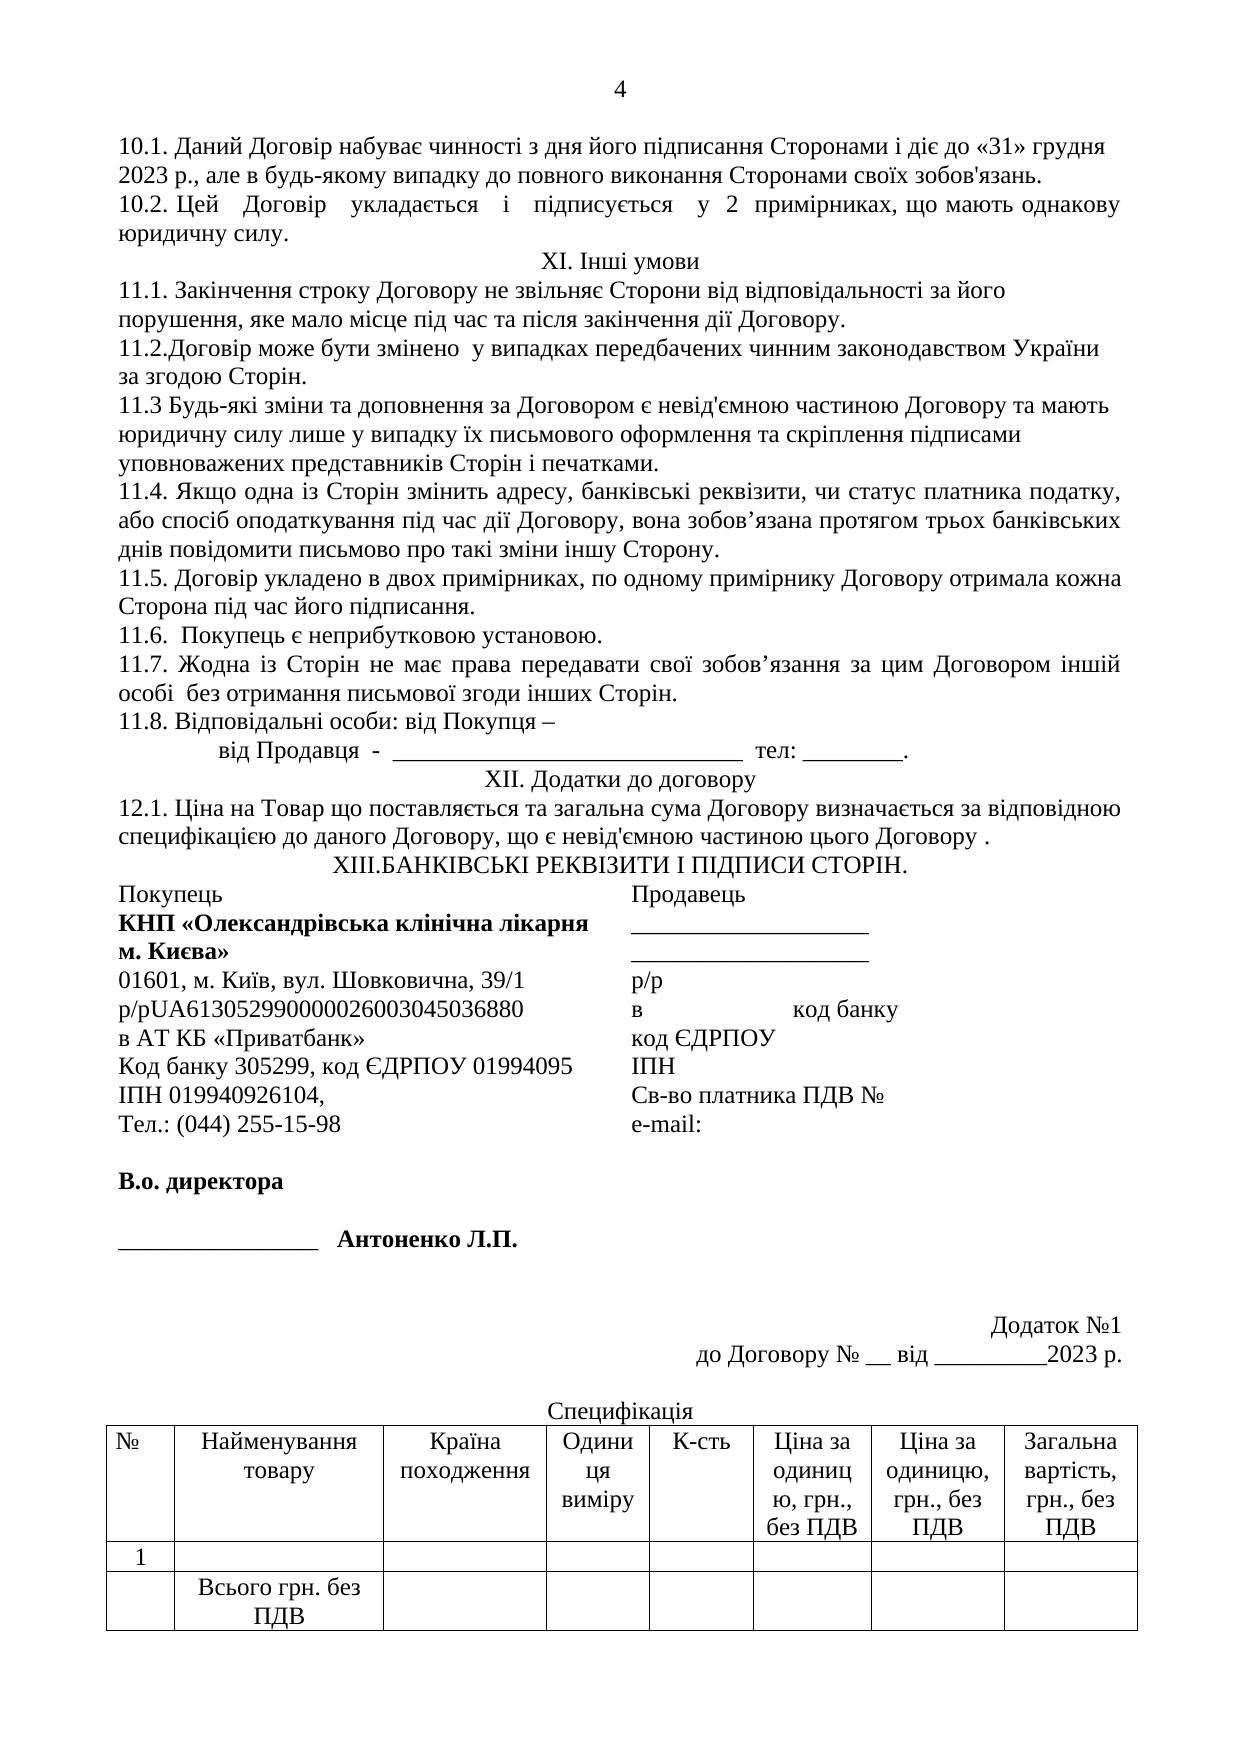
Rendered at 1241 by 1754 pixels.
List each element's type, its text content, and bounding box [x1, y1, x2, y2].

table_cell [547, 1542, 649, 1571]
table_cell [754, 1542, 871, 1571]
text 11.6. Покупець є неприбутковою установою. [118, 620, 1122, 649]
table_cell [650, 1542, 753, 1571]
text 11.4. Якщо одна із Сторін змінить адресу, банківські реквізити, чи статус платника податку, або спосіб оподаткування під час дії Договору, вона зобов’язана протягом трьох банківських днів повідомити письмово про такі зміни іншу Сторону. [118, 476, 1122, 563]
table_header Одиниця виміру [547, 1426, 649, 1541]
table_cell [872, 1572, 1004, 1629]
table_cell 1 [107, 1542, 174, 1571]
table_header Покупець КНП «Олександрівська клінічна лікарня м. Києва» 01601, м. Київ, вул. Шовковична, 39/1 р/рUA613052990000026003045036880 в АТ КБ «Приватбанк» Код банку 305299, код ЄДРПОУ 01994095 ІПН 019940926104, Тел.: (044) 255-15-98 В.о. директора ________________ Антоненко Л.П. [107, 879, 620, 1281]
table_cell [107, 1572, 174, 1629]
table_header Продавець ___________________ ___________________ р/р в код банку код ЄДРПОУ ІПН Св-во платника ПДВ № e-mail: [620, 879, 1133, 1281]
table_header Ціна за одиницю, грн., без ПДВ [872, 1426, 1004, 1541]
text 11.1. Закінчення строку Договору не звільняє Сторони від відповідальності за його порушення, яке мало місце під час та після закінчення дії Договору. [118, 275, 1122, 333]
text XII. Додатки до договору [118, 764, 1122, 793]
table_cell [384, 1572, 546, 1629]
table_cell [175, 1542, 383, 1571]
table_header Ціна за одиницю, грн., без ПДВ [754, 1426, 871, 1541]
table_header Загальна вартість, грн., без ПДВ [1005, 1426, 1137, 1541]
table_cell [384, 1542, 546, 1571]
text до Договору № __ від _________2023 р. [118, 1339, 1122, 1368]
text Специфікація [118, 1396, 1122, 1425]
table_cell [650, 1572, 753, 1629]
text 11.5. Договір укладено в двох примірниках, по одному примірнику Договору отримала кожна Сторона під час його підписання. [118, 563, 1122, 620]
table_cell [547, 1572, 649, 1629]
text 11.8. Відповідальні особи: від Покупця – [118, 706, 1122, 735]
text 11.2.Договір може бути змінено у випадках передбачених чинним законодавством України за згодою Сторін. [118, 333, 1122, 390]
table_header № [107, 1426, 174, 1541]
text 10.1. Даний Договір набуває чинності з дня його підписання Сторонами і діє до «31» грудня 2023 р., але в будь-якому випадку до повного виконання Сторонами своїх зобов'язань. [118, 131, 1122, 189]
table_header К-сть [650, 1426, 753, 1541]
table_cell [1005, 1572, 1137, 1629]
table_cell Всього грн. без ПДВ [175, 1572, 383, 1629]
text від Продавця - ____________________________ тел: ________. [118, 735, 1122, 764]
text Додаток №1 [118, 1310, 1122, 1339]
table_cell [1005, 1542, 1137, 1571]
text 10.2. Цей Договір укладається і підписується у 2 примірниках, що мають однакову юридичну силу. [118, 189, 1122, 246]
text XIII.БАНКІВСЬКІ РЕКВІЗИТИ І ПІДПИСИ СТОРІН. [118, 850, 1122, 879]
text XI. Інші умови [118, 246, 1122, 275]
table_cell [872, 1542, 1004, 1571]
table_cell [754, 1572, 871, 1629]
text 11.3 Будь-які зміни та доповнення за Договором є невід'ємною частиною Договору та мають юридичну силу лише у випадку їх письмового оформлення та скріплення підписами уповноважених представників Сторін і печатками. [118, 390, 1122, 476]
text 12.1. Ціна на Товар що поставляється та загальна сума Договору визначається за відповідною специфікацією до даного Договору, що є невід'ємною частиною цього Договору . [118, 793, 1122, 850]
table_header Країна походження [384, 1426, 546, 1541]
text 11.7. Жодна із Сторін не має права передавати свої зобов’язання за цим Договором іншій особі без отримання письмової згоди інших Сторін. [118, 649, 1122, 706]
table_header Найменування товару [175, 1426, 383, 1541]
